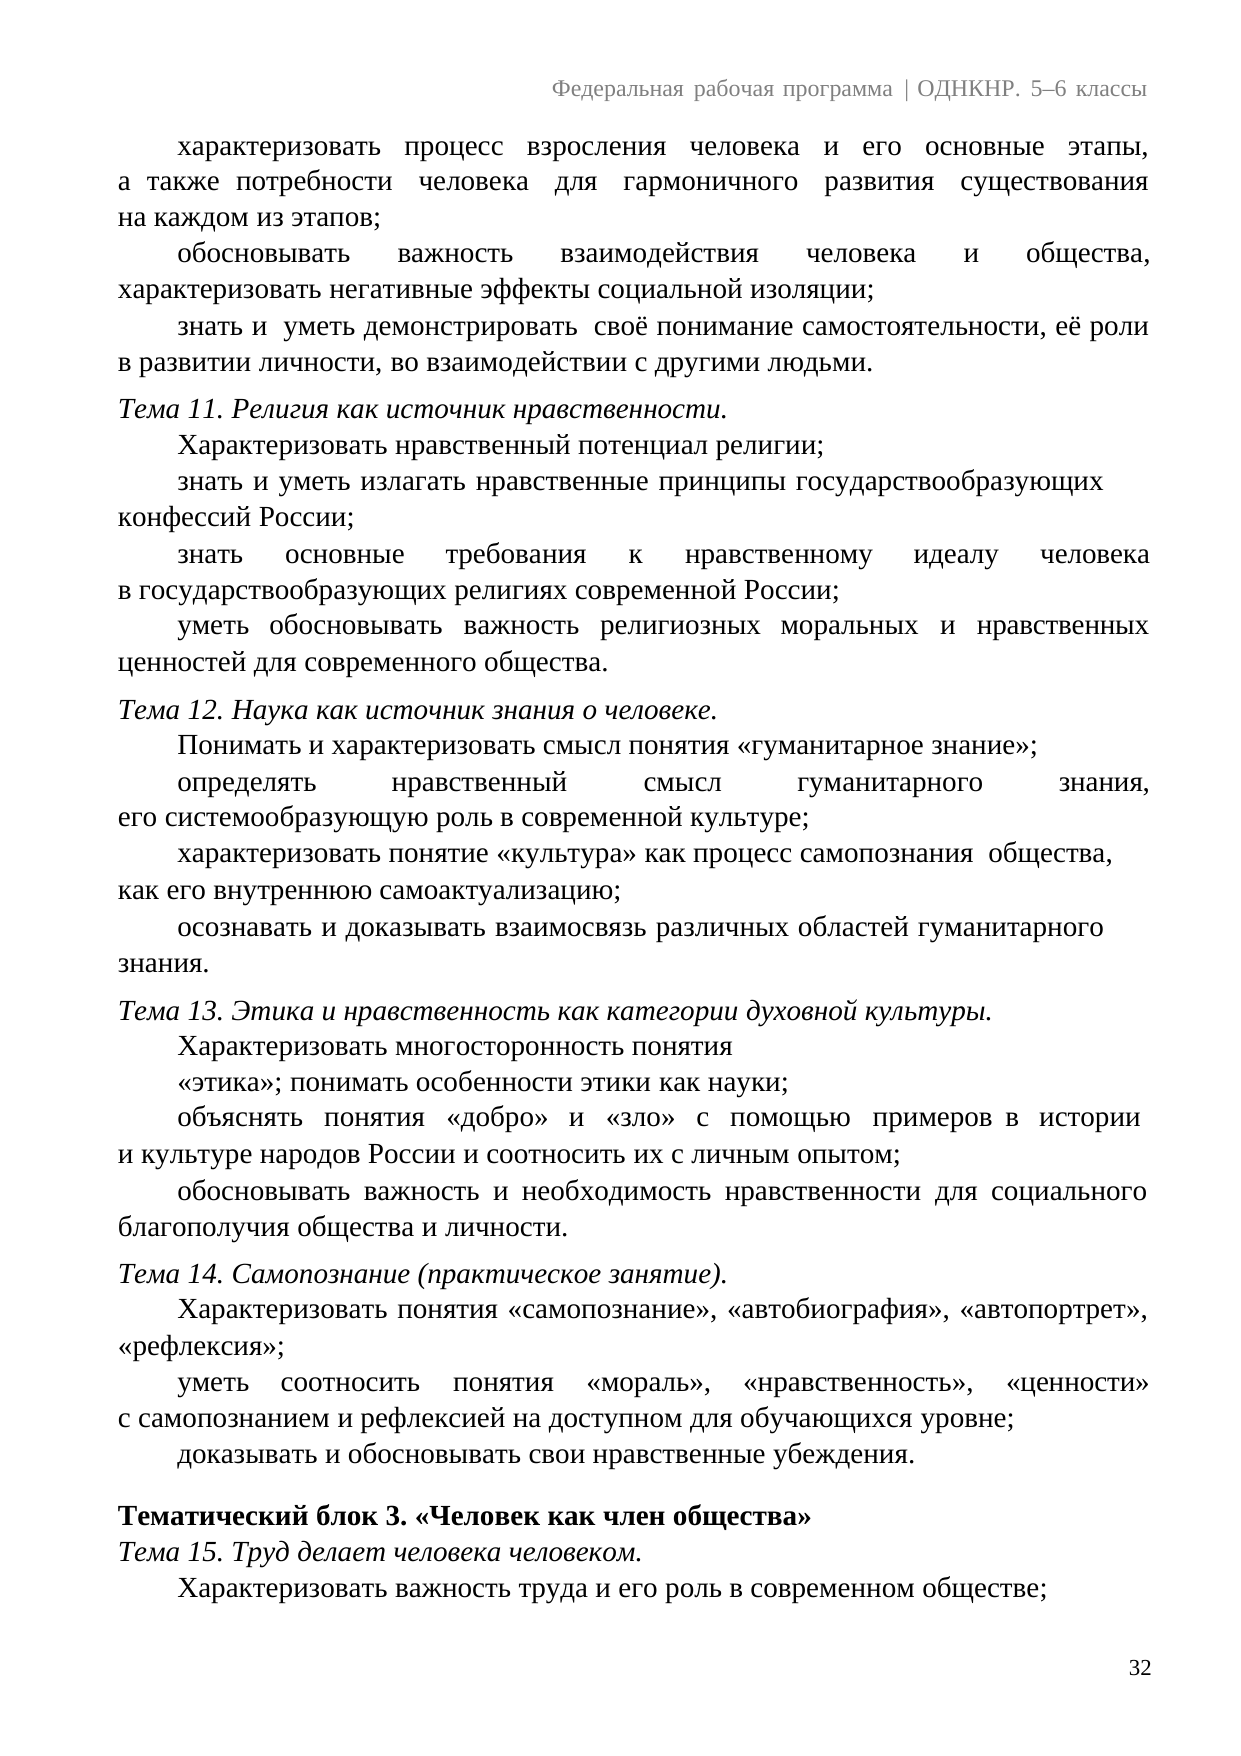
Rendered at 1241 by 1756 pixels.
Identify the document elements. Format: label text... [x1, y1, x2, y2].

subtitle Тематический блок 3. «Человек как член общества» [118, 1498, 1163, 1532]
text Характеризовать понятия «самопознание», «автобиография», «автопортрет», [177, 1292, 1163, 1325]
text его системообразующую роль в современной культуре; [118, 801, 1163, 833]
text Тема 11. Религия как источник нравственности. [118, 391, 1163, 425]
text осознавать и доказывать взаимосвязь различных областей гуманитарного знания. [118, 909, 1153, 979]
text Тема 13. Этика и нравственность как категории духовной культуры. [118, 993, 1163, 1026]
text объяснять понятия «добро» и «зло» с помощью примеров в истории и культуре народов России и соотносить их с личным опытом; [118, 1099, 1149, 1170]
text обосновывать важность и необходимость нравственности для социального благополучия общества и личности. [118, 1173, 1163, 1242]
text уметь обосновывать важность религиозных моральных и нравственных ценностей для современного общества. [118, 607, 1150, 678]
text обосновывать важность взаимодействия человека и общества, характеризовать негативные эффекты социальной изоляции; [118, 235, 1151, 305]
text Характеризовать важность труда и его роль в современном обществе; [177, 1570, 1163, 1603]
text уметь соотносить понятия «мораль», «нравственность», «ценности» с самопознанием и рефлексией на доступном для обучающихся уровне; [118, 1364, 1150, 1433]
text Тема 14. Самопознание (практическое занятие). [118, 1256, 1163, 1290]
text знать и уметь излагать нравственные принципы государствообразующих конфессий России; [118, 463, 1163, 533]
text знать основные требования к нравственному идеалу человека в государствообразующих религиях современной России; [118, 536, 1150, 606]
text «рефлексия»; [118, 1328, 1163, 1361]
text Тема 12. Наука как источник знания о человеке. [118, 692, 1163, 726]
text Характеризовать многосторонность понятия «этика»; понимать особенности этики как науки; [177, 1028, 844, 1097]
text характеризовать процесс взросления человека и его основные этапы, а также потребности человека для гармоничного развития существования на каждом из этапов; [118, 128, 1151, 232]
text Понимать и характеризовать смысл понятия «гуманитарное знание»; определять нравственный смысл гуманитарного знания, [177, 727, 1151, 797]
text характеризовать понятие «культура» как процесс самопознания общества, как его внутреннюю самоактуализацию; [118, 836, 1150, 906]
text доказывать и обосновывать свои нравственные убеждения. [177, 1436, 1163, 1469]
text Тема 15. Труд делает человека человеком. [118, 1534, 1163, 1568]
text Характеризовать нравственный потенциал религии; [177, 427, 1163, 460]
text знать и уметь демонстрировать своё понимание самостоятельности, её роли в развитии личности, во взаимодействии с другими людьми. [118, 308, 1149, 377]
